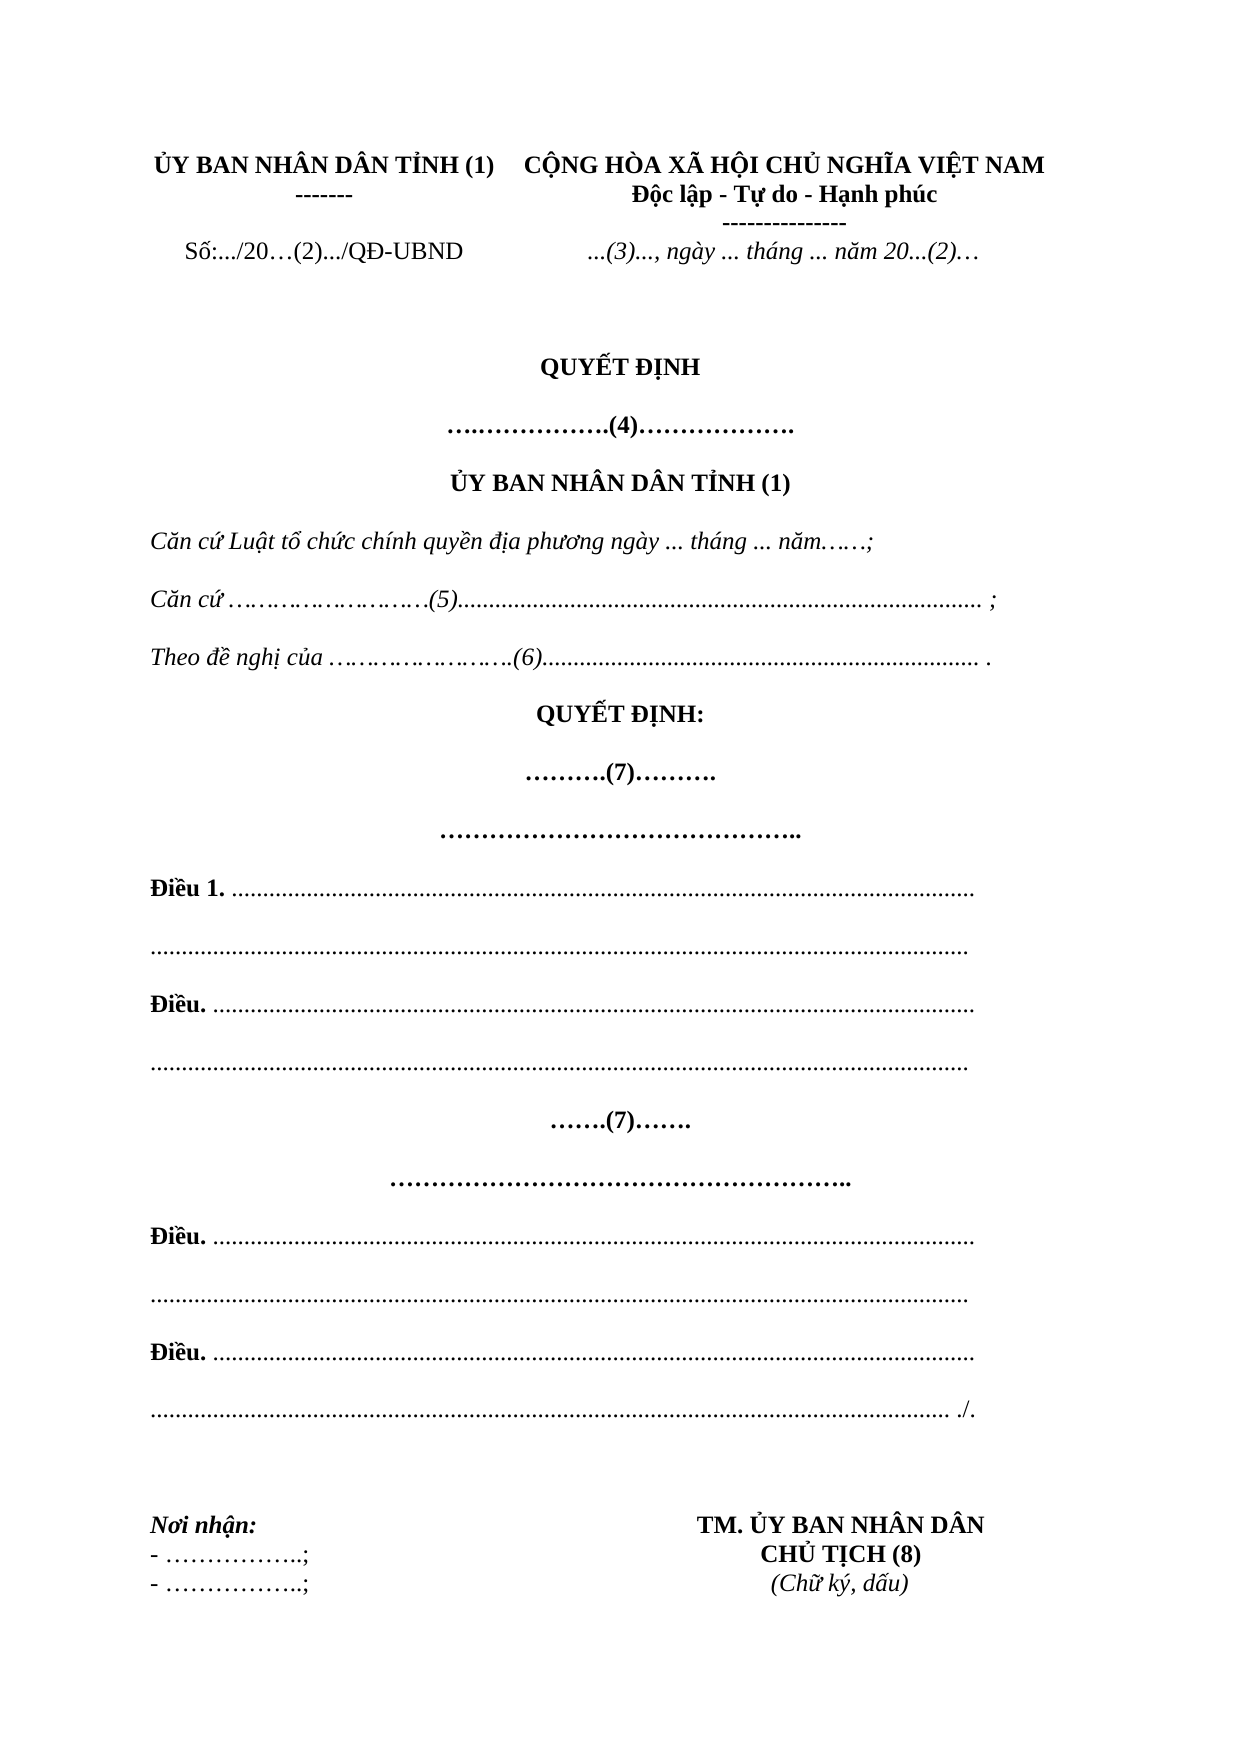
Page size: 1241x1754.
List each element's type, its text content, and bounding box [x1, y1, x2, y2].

table_cell Số:.../20…(2).../QĐ-UBND [150, 236, 498, 265]
text Điều. .......................................................................................................................... [150, 1221, 1090, 1249]
text ……….(7)………. [150, 757, 1090, 786]
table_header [150, 1510, 610, 1597]
text Theo đề nghị của …………………….(6)...................................................................... . [150, 642, 1090, 670]
text QUYẾT ĐỊNH [150, 352, 1090, 381]
text Căn cứ Luật tổ chức chính quyền địa phương ngày ... tháng ... năm……; [150, 526, 1090, 554]
text QUYẾT ĐỊNH: [150, 699, 1090, 728]
text ……………………………………………….. [150, 1163, 1090, 1192]
text Điều. .......................................................................................................................... [150, 1337, 1090, 1365]
table_header ỦY BAN NHÂN DÂN TỈNH (1) ------- [150, 150, 498, 236]
text ................................................................................................................................... [150, 931, 1090, 960]
text ….…………….(4)………………. [150, 410, 1090, 439]
text Điều 1. ....................................................................................................................... [150, 873, 1090, 902]
text Căn cứ ………………………(5).................................................................................... ; [150, 584, 1090, 612]
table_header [610, 1510, 1071, 1597]
table_cell ...(3)..., ngày ... tháng ... năm 20...(2)… [498, 236, 1071, 265]
text ................................................................................................................................ ./. [150, 1394, 1090, 1423]
text …………………………………….. [150, 815, 1090, 844]
table_header CỘNG HÒA XÃ HỘI CHỦ NGHĨA VIỆT NAM Độc lập - Tự do - Hạnh phúc --------------- [498, 150, 1071, 236]
text Điều. .......................................................................................................................... [150, 989, 1090, 1018]
text …….(7)……. [150, 1105, 1090, 1134]
text ................................................................................................................................... [150, 1279, 1090, 1307]
text ................................................................................................................................... [150, 1047, 1090, 1076]
text ỦY BAN NHÂN DÂN TỈNH (1) [150, 468, 1090, 497]
